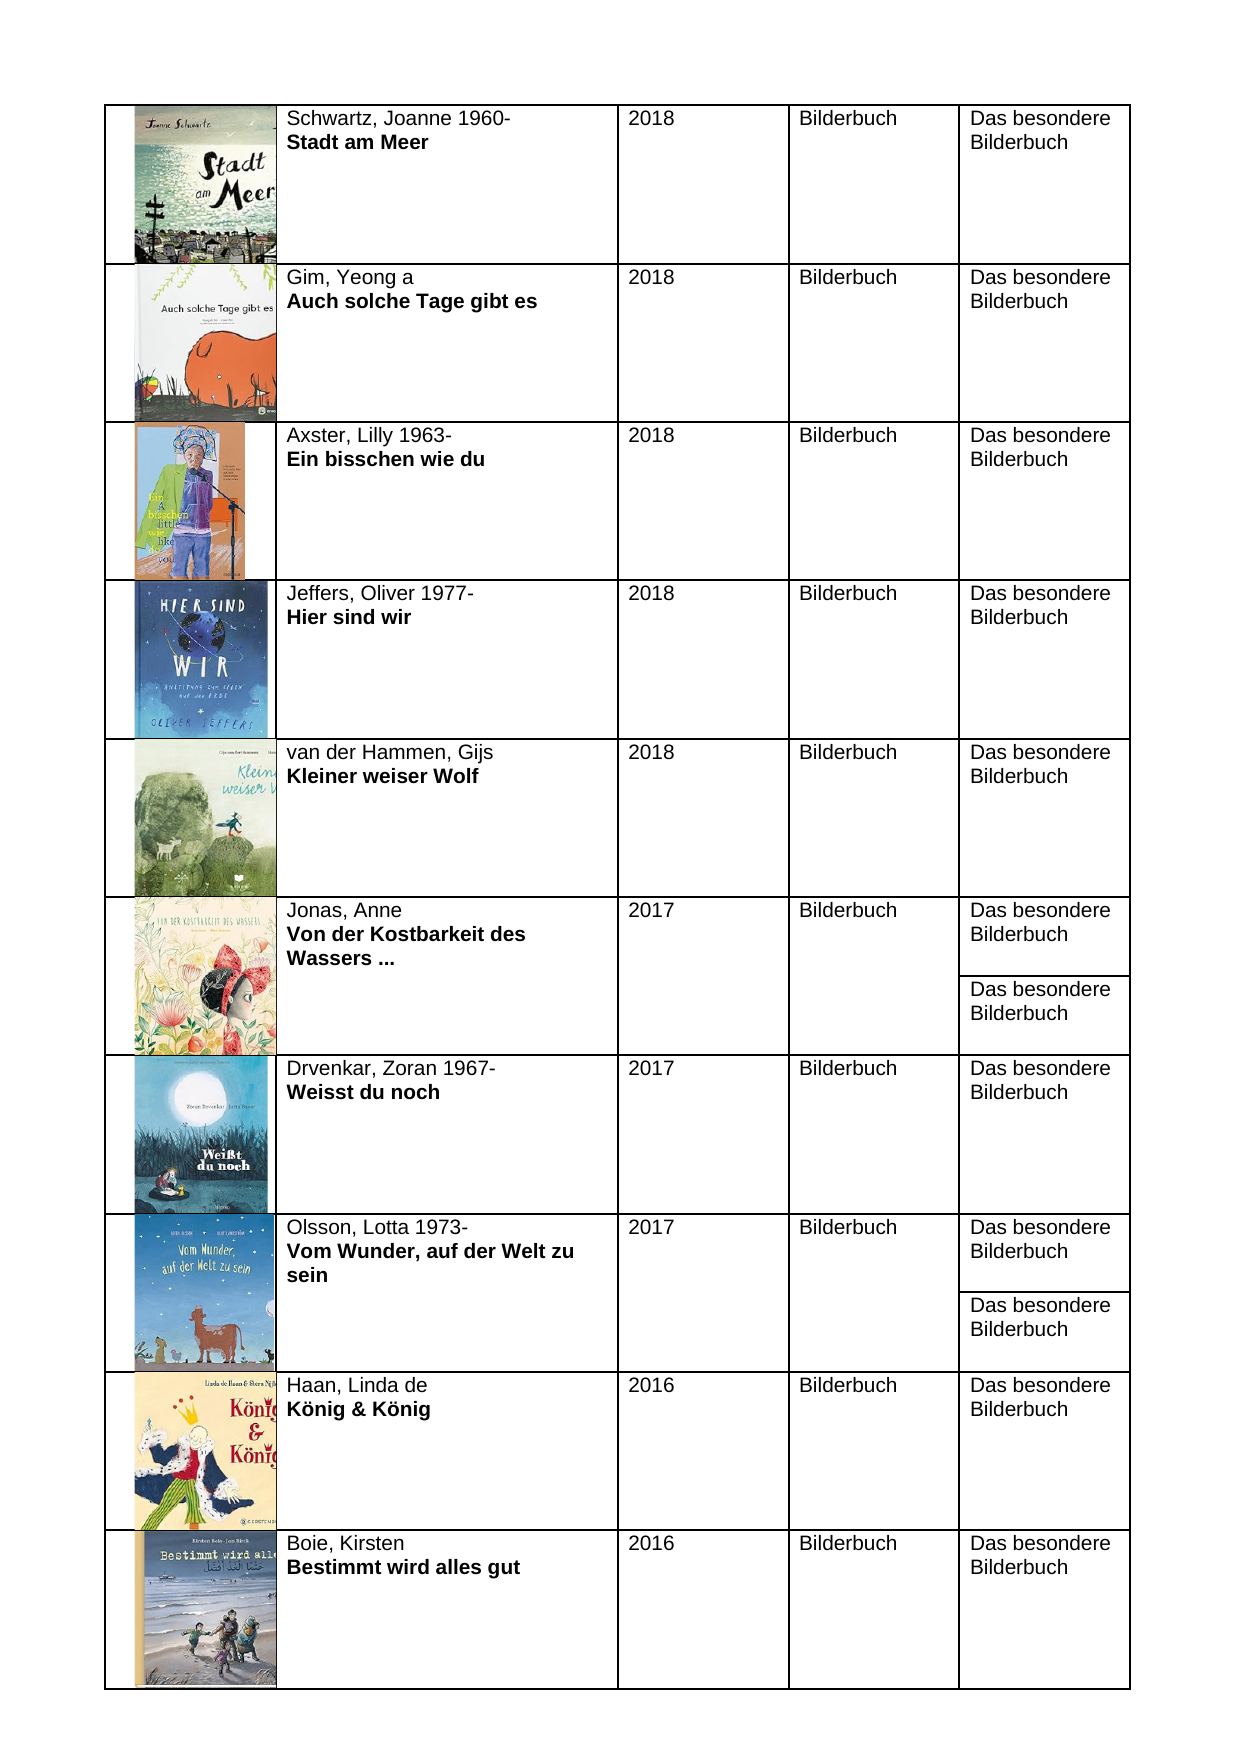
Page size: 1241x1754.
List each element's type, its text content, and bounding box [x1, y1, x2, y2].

table_cell [106, 740, 134, 896]
table_cell [106, 1531, 134, 1687]
table_cell Das besondere Bilderbuch [960, 1056, 1129, 1212]
table_cell [106, 898, 134, 1054]
picture [134, 1372, 277, 1530]
table_cell 2016 [619, 1373, 788, 1529]
picture [134, 264, 277, 421]
table_cell Bilderbuch [790, 265, 958, 421]
table_cell Bilderbuch [790, 740, 958, 896]
table_cell 2018 [619, 265, 788, 421]
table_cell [960, 106, 1129, 262]
table_cell 2018 [619, 423, 788, 579]
table_cell [106, 106, 134, 262]
table_cell Jeffers, Oliver 1977- Hier sind wir [277, 581, 617, 737]
picture [134, 897, 277, 1055]
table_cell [960, 1531, 1129, 1687]
picture [134, 1531, 277, 1688]
table_cell Bilderbuch [790, 898, 958, 1054]
table_cell Bilderbuch [790, 1215, 958, 1371]
picture [134, 739, 277, 896]
table_cell Das besondere Bilderbuch [960, 977, 1129, 1054]
table_cell Bilderbuch [790, 581, 958, 737]
table_cell Das besondere Bilderbuch [960, 581, 1129, 737]
picture [134, 422, 245, 580]
table_cell [106, 423, 134, 579]
table_cell Bilderbuch [790, 1531, 958, 1687]
table_cell Das besondere Bilderbuch [960, 1373, 1129, 1529]
table_cell Das besondere Bilderbuch [960, 423, 1129, 579]
table_cell [106, 265, 134, 421]
picture [134, 1214, 274, 1371]
table_cell Das besondere Bilderbuch [960, 1215, 1129, 1291]
table_cell Bilderbuch [790, 1373, 958, 1529]
table_cell [106, 1215, 134, 1371]
table_cell [268, 1056, 275, 1212]
table_cell 2017 [619, 1215, 788, 1371]
table_cell Gim, Yeong a Auch solche Tage gibt es [277, 265, 617, 421]
table_cell [245, 423, 275, 579]
table_cell Das besondere Bilderbuch [960, 740, 1129, 896]
table_cell [268, 581, 275, 737]
table_cell Axster, Lilly 1963- Ein bisschen wie du [277, 423, 617, 579]
picture [134, 581, 268, 738]
table_cell Das besondere Bilderbuch [960, 265, 1129, 421]
table_cell 2017 [619, 1056, 788, 1212]
table_cell Olsson, Lotta 1973- Vom Wunder, auf der Welt zu sein [277, 1215, 617, 1371]
table_cell 2018 [619, 740, 788, 896]
table_cell Schwartz, Joanne 1960- Stadt am Meer [277, 106, 617, 262]
table_cell 2018 [619, 581, 788, 737]
table_cell 2018 [619, 106, 788, 262]
table_cell Boie, Kirsten Bestimmt wird alles gut [277, 1531, 617, 1687]
table_cell 2016 [619, 1531, 788, 1687]
table_cell Bilderbuch [790, 1056, 958, 1212]
table_cell Bilderbuch [790, 423, 958, 579]
table_cell Das besondere Bilderbuch [960, 898, 1129, 974]
table_cell Drvenkar, Zoran 1967- Weisst du noch [277, 1056, 617, 1212]
table_cell [106, 1373, 134, 1529]
table_cell [106, 1056, 134, 1212]
table_cell 2017 [619, 898, 788, 1054]
table_cell Haan, Linda de König & König [277, 1373, 617, 1529]
table_cell Das besondere Bilderbuch [960, 1293, 1129, 1371]
table_cell Jonas, Anne Von der Kostbarkeit des Wassers ... [277, 898, 617, 1054]
picture [134, 1056, 268, 1213]
picture [134, 106, 277, 263]
table_cell Bilderbuch [790, 106, 958, 262]
table_cell van der Hammen, Gijs Kleiner weiser Wolf [277, 740, 617, 896]
table_cell [106, 581, 134, 737]
